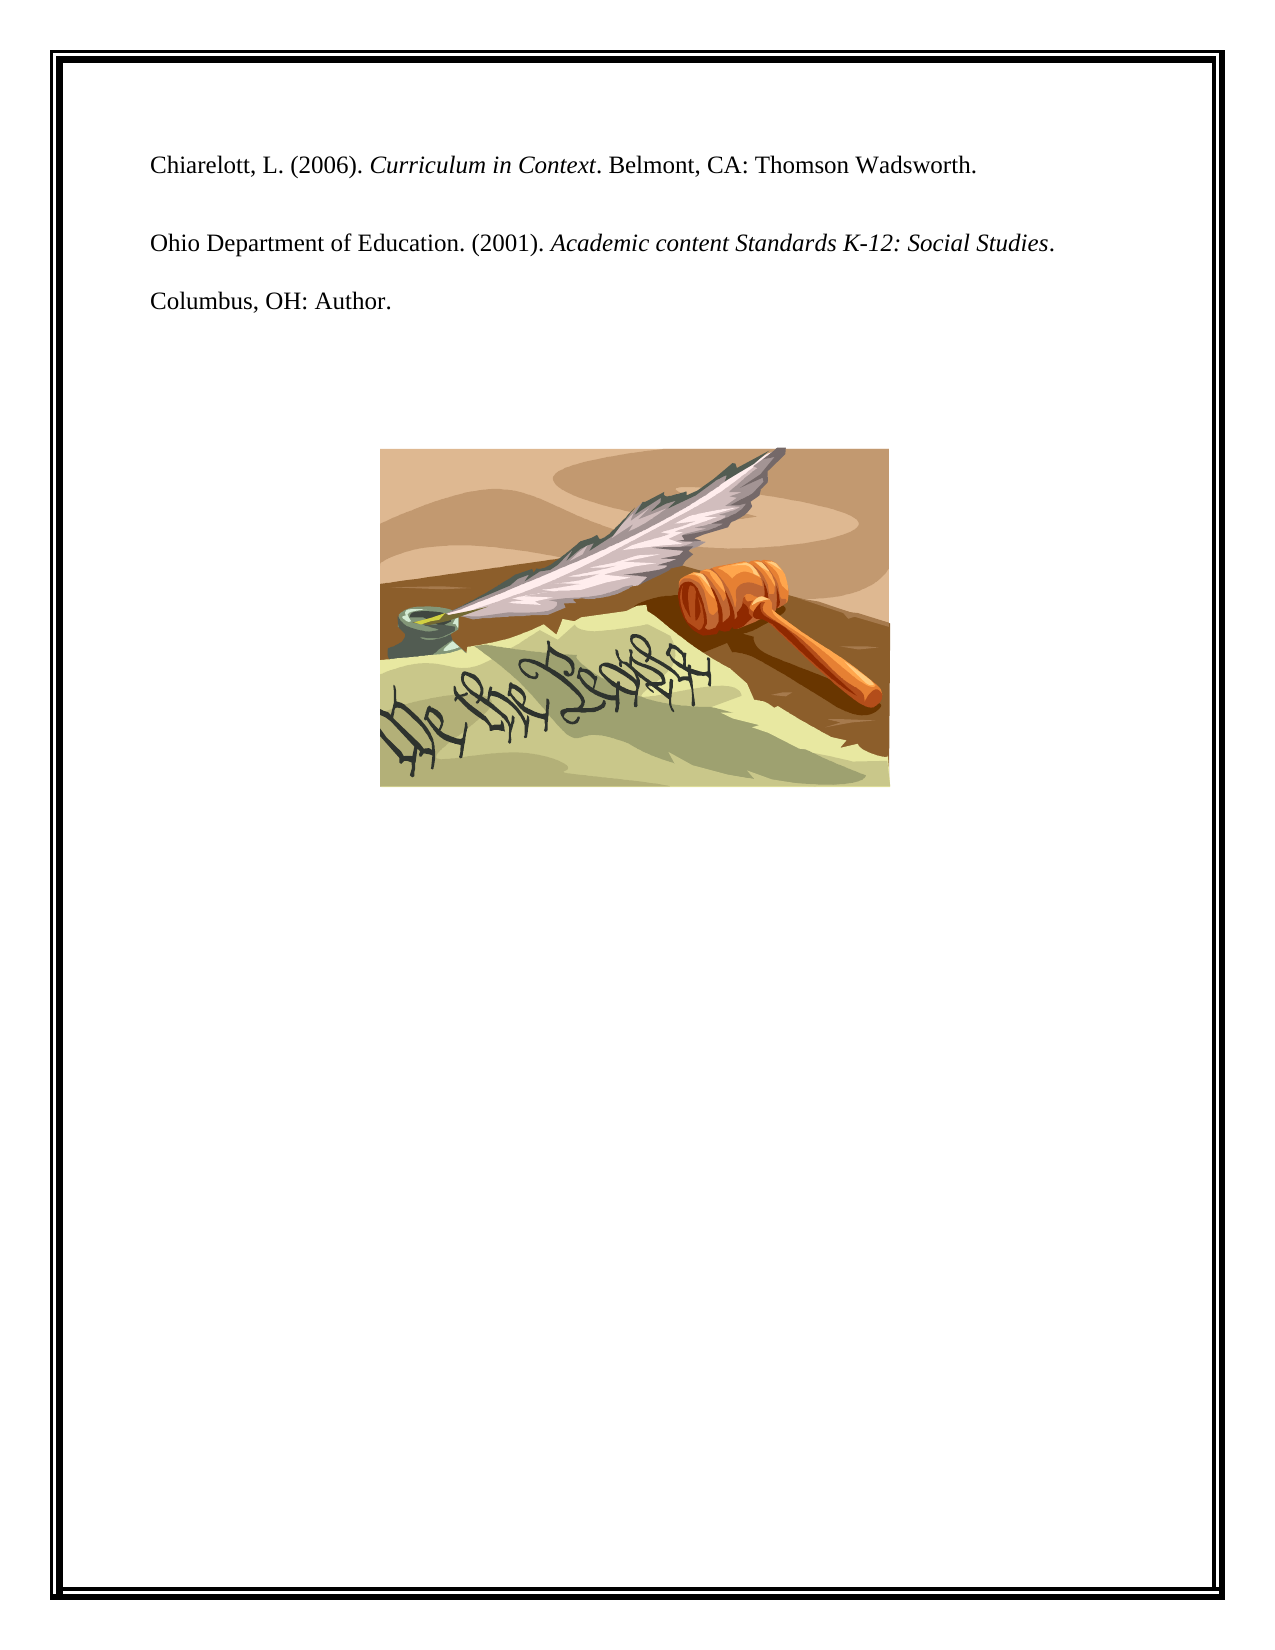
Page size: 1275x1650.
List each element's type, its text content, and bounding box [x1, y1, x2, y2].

text Chiarelott, L. (2006). Curriculum in Context. Belmont, CA: Thomson Wadsworth. [150, 150, 1125, 179]
text Ohio Department of Education. (2001). Academic content Standards K-12: Social Studies. Columbus, OH: Author. [150, 228, 1125, 314]
